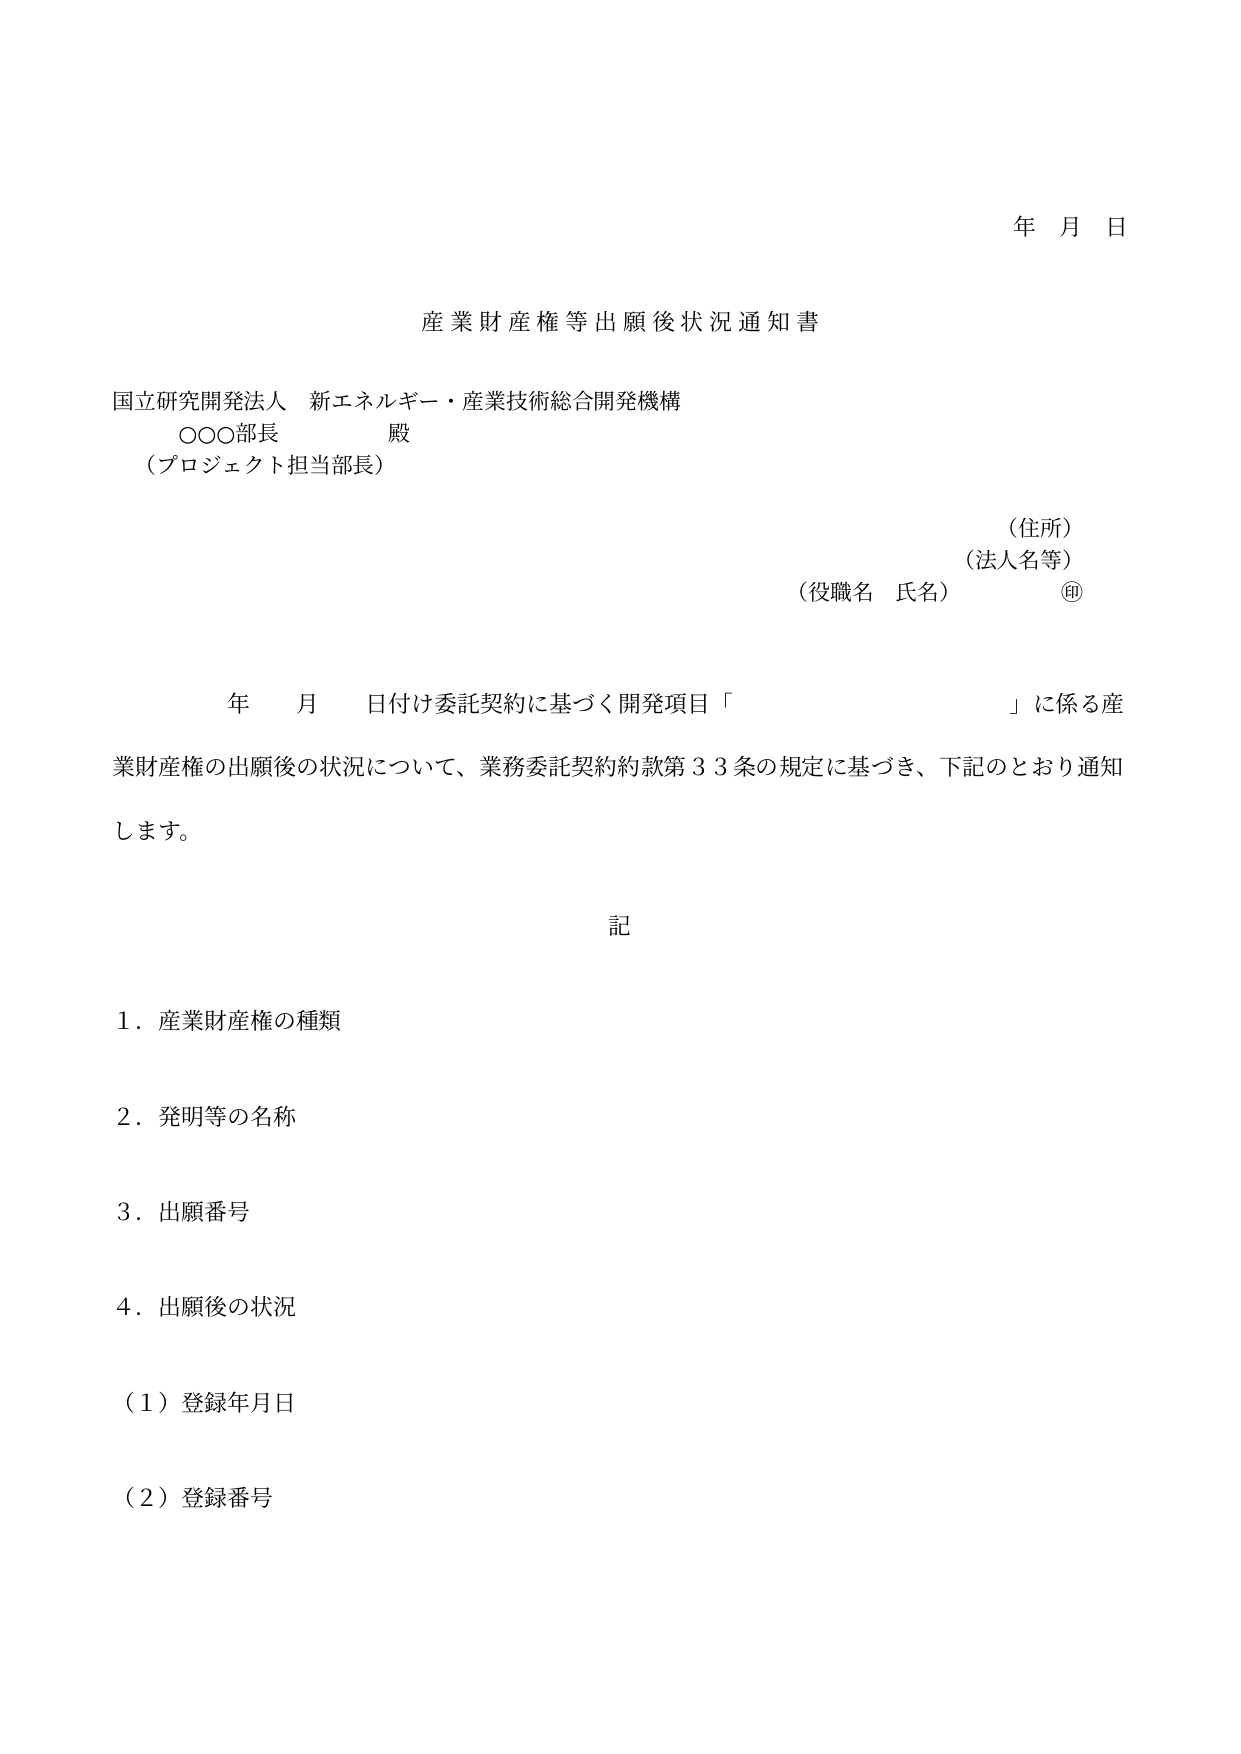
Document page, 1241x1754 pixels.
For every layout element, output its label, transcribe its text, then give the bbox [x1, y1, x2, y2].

text 年 月 日付け委託契約に基づく開発項目「 」に係る産業財産権の出願後の状況について、業務委託契約約款第３３条の規定に基づき、下記のとおり通知します。 [112, 670, 1128, 861]
text 産 業 財 産 権 等 出 願 後 状 況 通 知 書 [112, 289, 1128, 353]
text （法人名等） [112, 543, 1084, 575]
text ２．発明等の名称 [112, 1083, 1128, 1147]
text 記 [112, 893, 1128, 956]
text （２）登録番号 [112, 1465, 1128, 1528]
text （１）登録年月日 [112, 1369, 1128, 1433]
text （住所） [112, 512, 1084, 543]
text ○○○部長 殿 [112, 416, 1084, 448]
text （プロジェクト担当部長） [112, 448, 1084, 480]
text 国立研究開発法人 新エネルギー・産業技術総合開発機構 [112, 384, 1084, 416]
text （役職名 氏名） ㊞ [112, 575, 1084, 607]
text ４．出願後の状況 [112, 1274, 1128, 1338]
text ３．出願番号 [112, 1179, 1128, 1242]
text １．産業財産権の種類 [112, 988, 1128, 1052]
text 年 月 日 [112, 194, 1128, 257]
